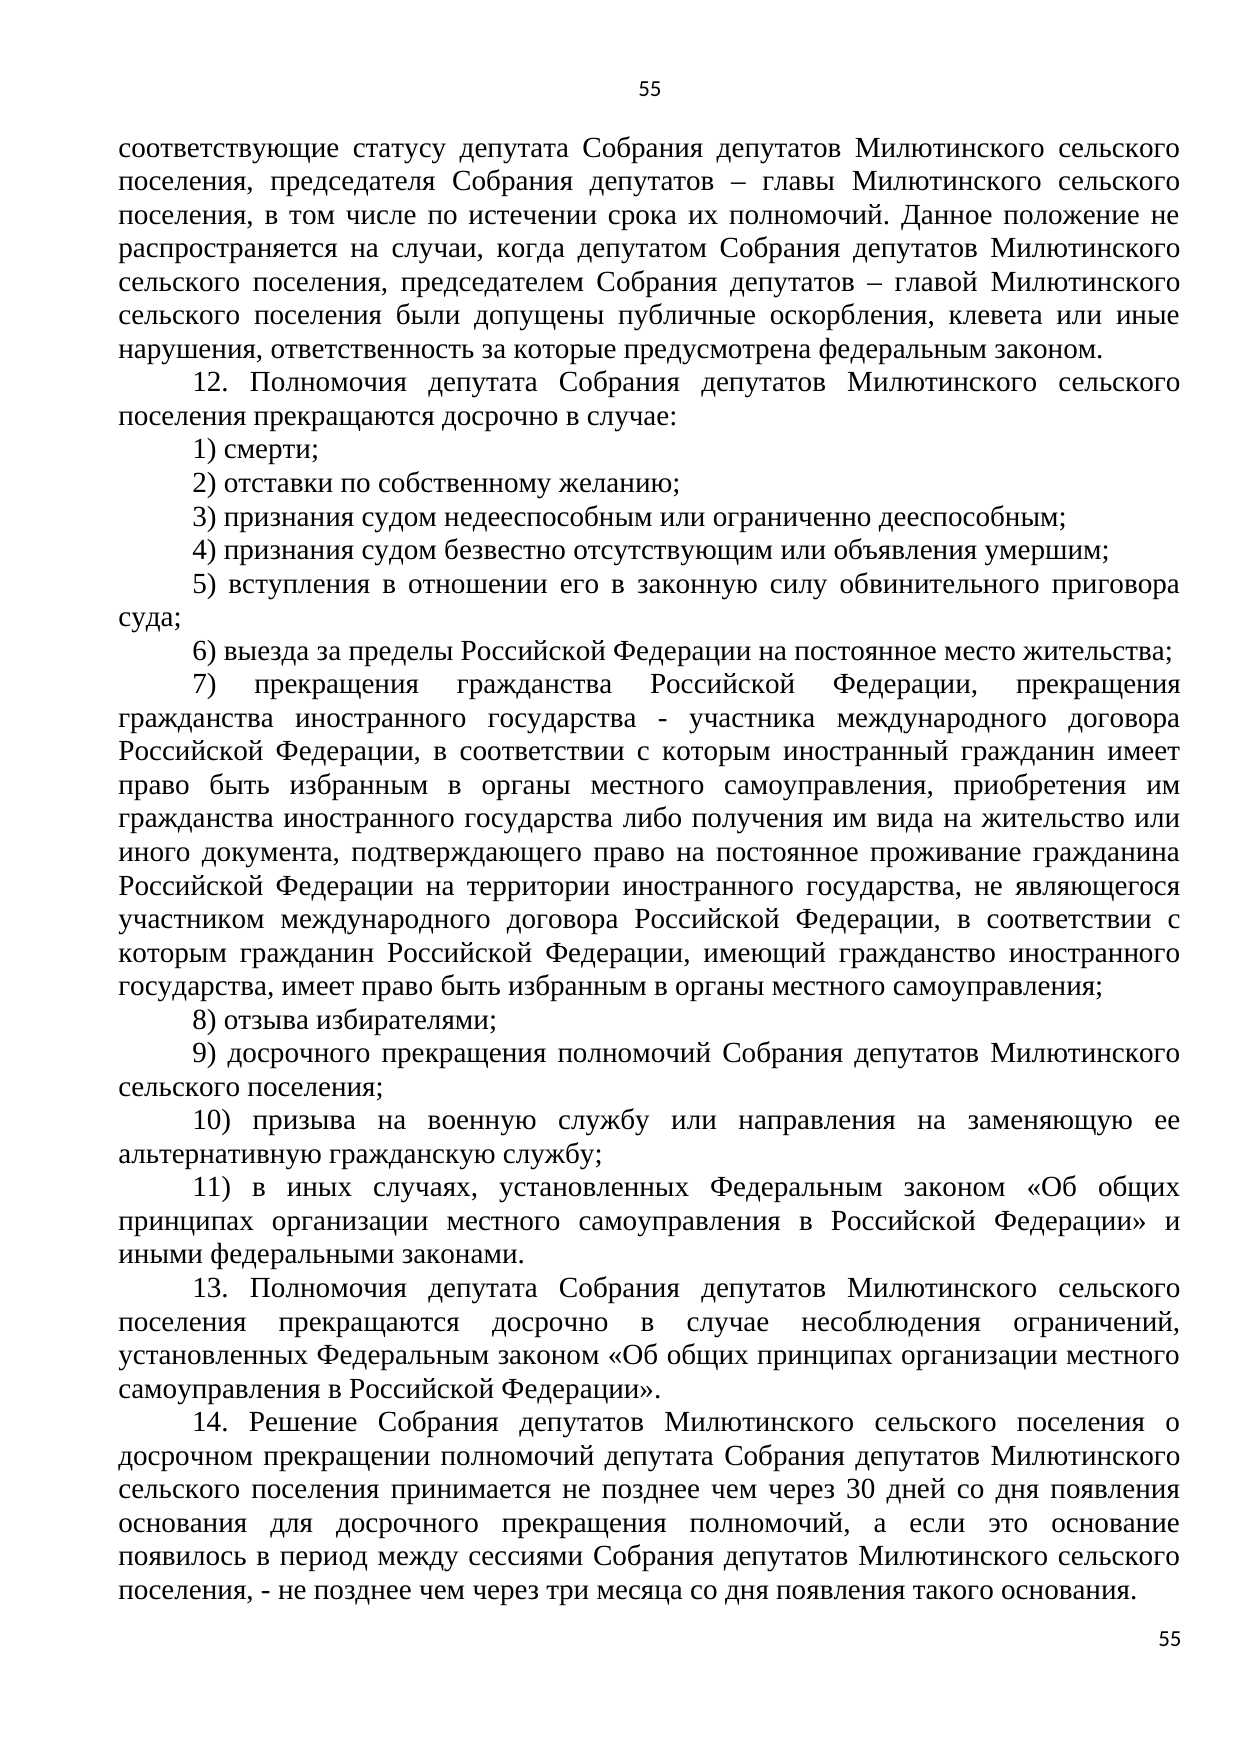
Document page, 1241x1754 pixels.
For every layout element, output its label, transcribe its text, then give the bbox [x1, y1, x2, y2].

text 9) досрочного прекращения полномочий Собрания депутатов Милютинского сельского поселения; [118, 1035, 1181, 1102]
text 6) выезда за пределы Российской Федерации на постоянное место жительства; [118, 633, 1181, 666]
text 4) признания судом безвестно отсутствующим или объявления умершим; [118, 532, 1181, 566]
text 14. Решение Собрания депутатов Милютинского сельского поселения о досрочном прекращении полномочий депутата Собрания депутатов Милютинского сельского поселения принимается не позднее чем через 30 дней со дня появления основания для досрочного прекращения полномочий, а если это основание появилось в период между сессиями Собрания депутатов Милютинского сельского поселения, - не позднее чем через три месяца со дня появления такого основания. [118, 1404, 1181, 1606]
text 3) признания судом недееспособным или ограниченно дееспособным; [118, 499, 1181, 532]
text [118, 130, 1181, 364]
text 12. Полномочия депутата Собрания депутатов Милютинского сельского поселения прекращаются досрочно в случае: [118, 364, 1181, 432]
text 13. Полномочия депутата Собрания депутатов Милютинского сельского поселения прекращаются досрочно в случае несоблюдения ограничений, установленных Федеральным законом «Об общих принципах организации местного самоуправления в Российской Федерации». [118, 1270, 1181, 1404]
text 5) вступления в отношении его в законную силу обвинительного приговора суда; [118, 566, 1181, 633]
text 10) призыва на военную службу или направления на заменяющую ее альтернативную гражданскую службу; [118, 1102, 1181, 1169]
text 11) в иных случаях, установленных Федеральным законом «Об общих принципах организации местного самоуправления в Российской Федерации» и иными федеральными законами. [118, 1169, 1181, 1270]
text 8) отзыва избирателями; [118, 1002, 1181, 1035]
text 7) прекращения гражданства Российской Федерации, прекращения гражданства иностранного государства - участника международного договора Российской Федерации, в соответствии с которым иностранный гражданин имеет право быть избранным в органы местного самоуправления, приобретения им гражданства иностранного государства либо получения им вида на жительство или иного документа, подтверждающего право на постоянное проживание гражданина Российской Федерации на территории иностранного государства, не являющегося участником международного договора Российской Федерации, в соответствии с которым гражданин Российской Федерации, имеющий гражданство иностранного государства, имеет право быть избранным в органы местного самоуправления; [118, 666, 1181, 1002]
text 1) смерти; [118, 432, 1181, 465]
text 2) отставки по собственному желанию; [118, 465, 1181, 499]
